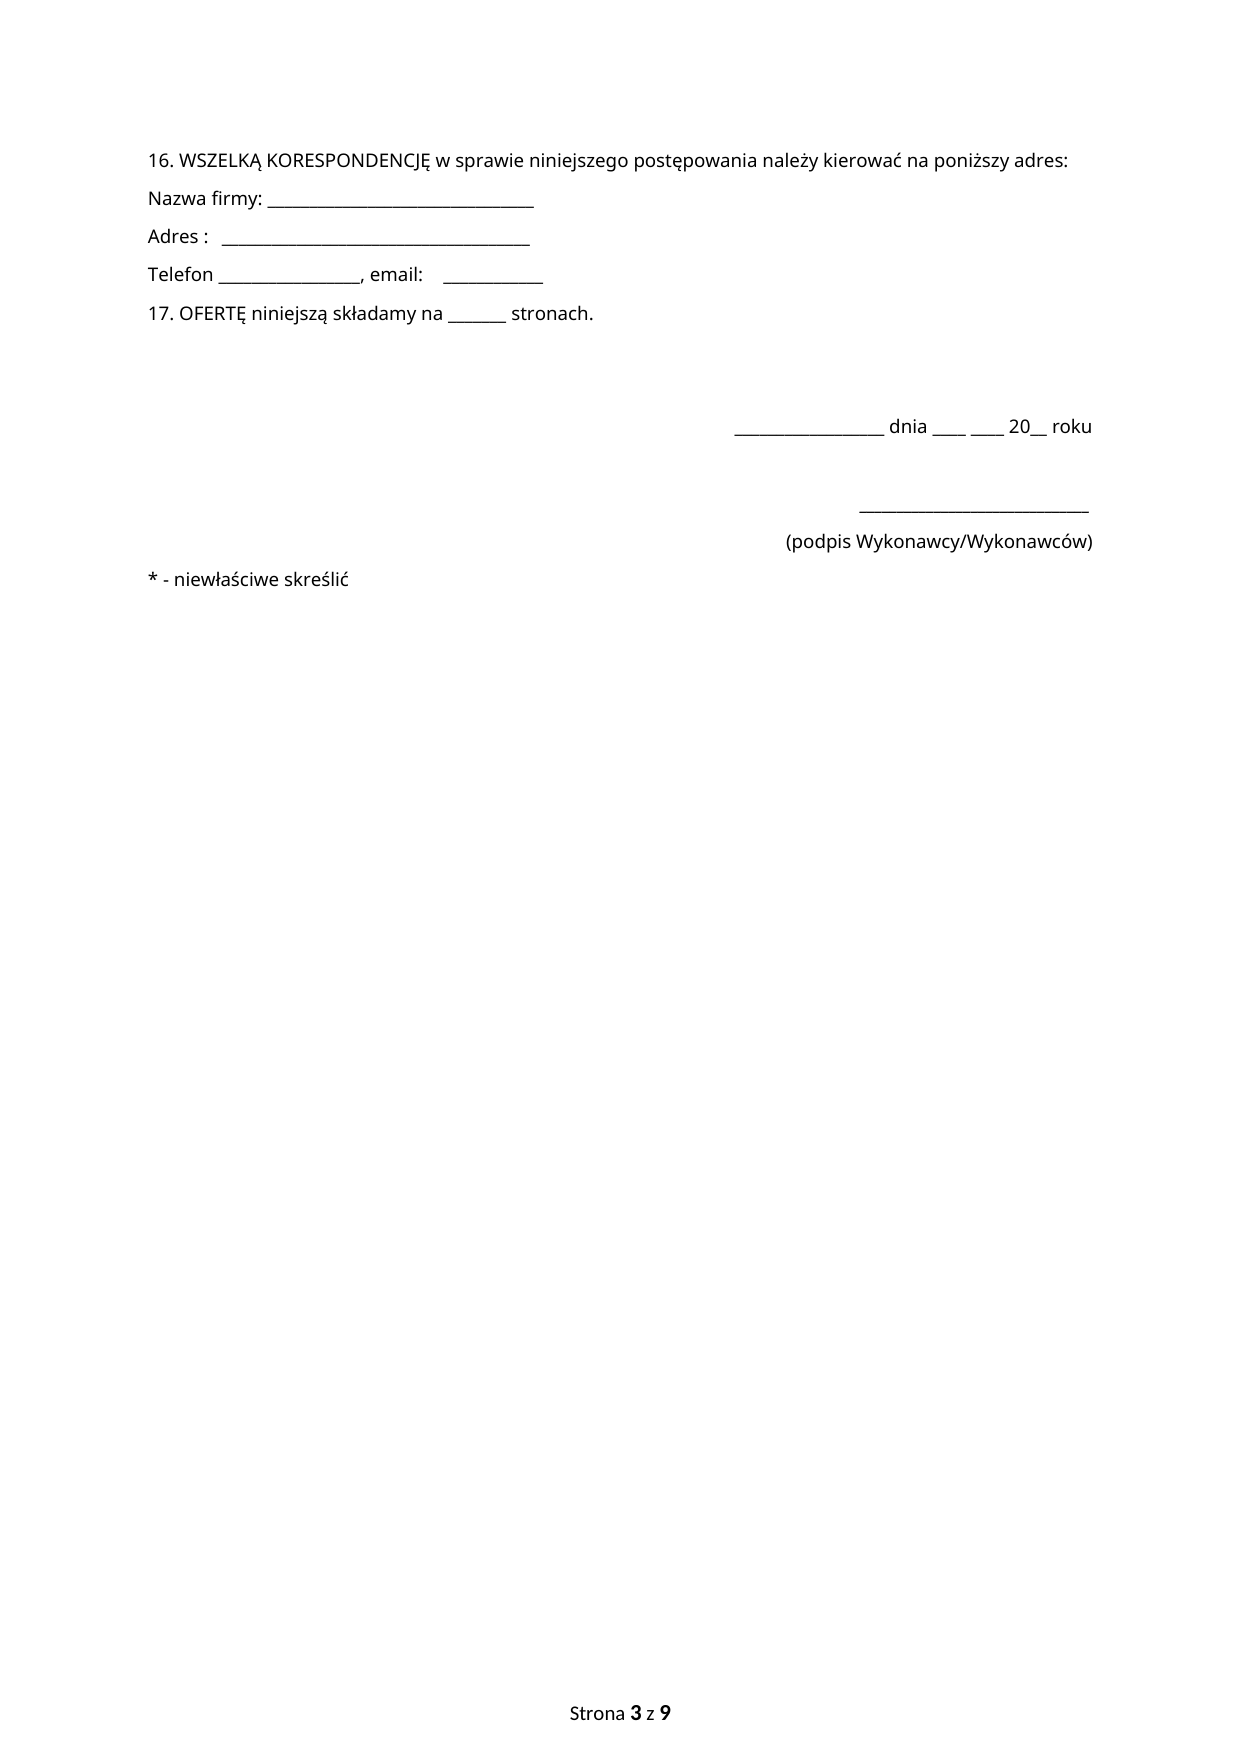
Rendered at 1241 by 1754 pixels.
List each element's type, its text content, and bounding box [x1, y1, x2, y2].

text __________________ dnia ____ ____ 20__ roku [148, 414, 1092, 439]
text Adres : _____________________________________ [148, 224, 1092, 249]
text Nazwa firmy: ________________________________ [148, 186, 1092, 211]
text 17. OFERTĘ niniejszą składamy na _______ stronach. [148, 300, 1092, 325]
text * - niewłaściwe skreślić [148, 566, 1092, 591]
text 16. WSZELKĄ KORESPONDENCJĘ w sprawie niniejszego postępowania należy kierować na poniższy adres: [148, 148, 1092, 173]
text Telefon _________________, email: ____________ [148, 262, 1092, 287]
text _______________________________ [148, 490, 1092, 515]
text (podpis Wykonawcy/Wykonawców) [148, 528, 1092, 553]
